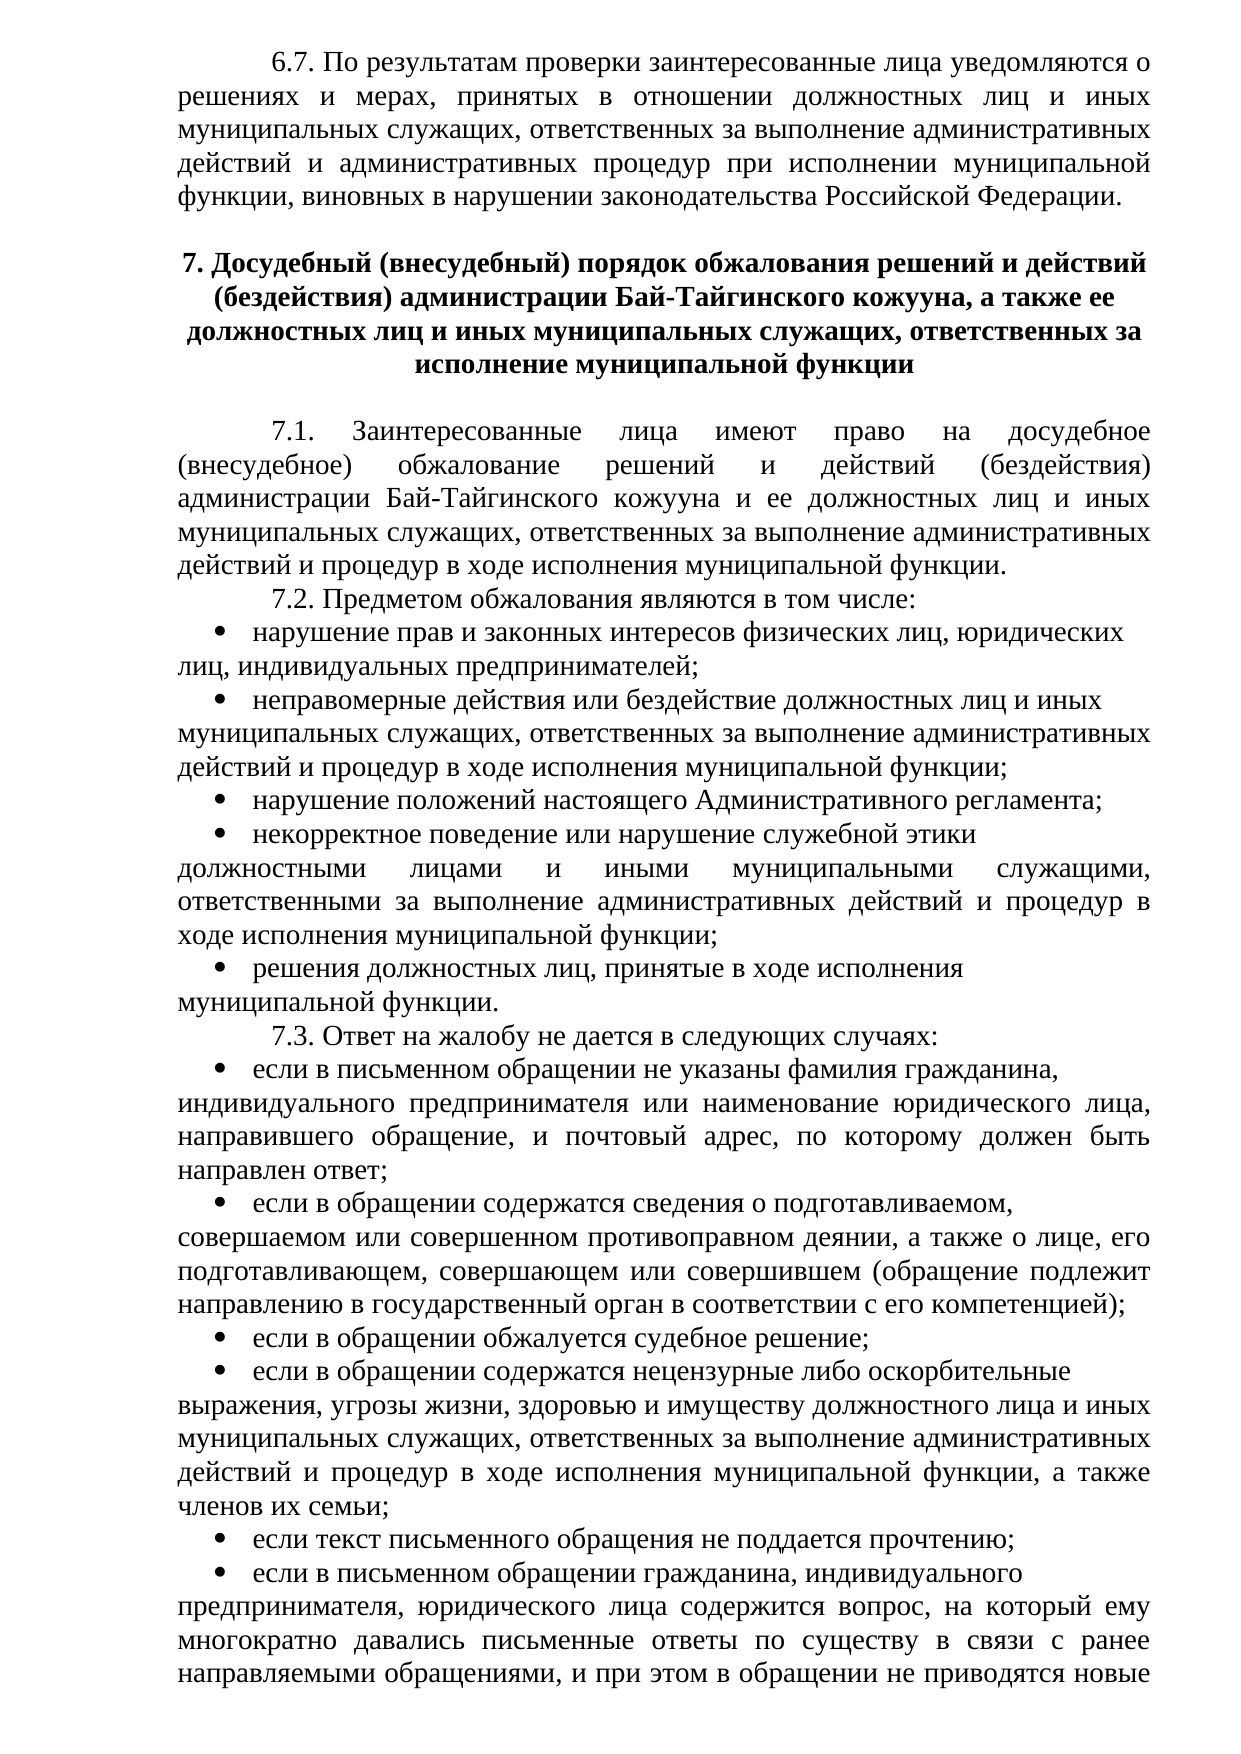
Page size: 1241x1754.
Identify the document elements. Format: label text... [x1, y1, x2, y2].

text 6.7. По результатам проверки заинтересованные лица уведомляются о решениях и мерах, принятых в отношении должностных лиц и иных муниципальных служащих, ответственных за выполнение административных действий и административных процедур при исполнении муниципальной функции, виновных в нарушении законодательства Российской Федерации. [177, 44, 1152, 212]
text 7. Досудебный (внесудебный) порядок обжалования решений и действий (бездействия) администрации Бай-Тайгинского кожууна, а также ее должностных лиц и иных муниципальных служащих, ответственных за исполнение муниципальной функции [177, 246, 1152, 380]
text 7.1. Заинтересованные лица имеют право на досудебное (внесудебное) обжалование решений и действий (бездействия) администрации Бай-Тайгинского кожууна и ее должностных лиц и иных муниципальных служащих, ответственных за выполнение административных действий и процедур в ходе исполнения муниципальной функции. [177, 413, 1152, 581]
text муниципальной функции. [177, 984, 1152, 1018]
text совершаемом или совершенном противоправном деянии, а также о лице, его подготавливающем, совершающем или совершившем (обращение подлежит направлению в государственный орган в соответствии с его компетенцией); [177, 1219, 1152, 1320]
text 7.2. Предметом обжалования являются в том числе: [177, 581, 1152, 614]
list если текст письменного обращения не поддается прочтению; [215, 1521, 1152, 1555]
text должностными лицами и иными муниципальными служащими, ответственными за выполнение административных действий и процедур в ходе исполнения муниципальной функции; [177, 850, 1152, 950]
text муниципальных служащих, ответственных за выполнение административных действий и процедур в ходе исполнения муниципальной функции; [177, 715, 1152, 782]
list решения должностных лиц, принятые в ходе исполнения [215, 950, 1152, 984]
list нарушение прав и законных интересов физических лиц, юридических [215, 614, 1152, 648]
list если в обращении обжалуется судебное решение; [215, 1320, 1152, 1353]
list неправомерные действия или бездействие должностных лиц и иных [215, 682, 1152, 715]
text выражения, угрозы жизни, здоровью и имуществу должностного лица и иных муниципальных служащих, ответственных за выполнение административных действий и процедур в ходе исполнения муниципальной функции, а также членов их семьи; [177, 1387, 1152, 1521]
text лиц, индивидуальных предпринимателей; [177, 648, 1152, 682]
list некорректное поведение или нарушение служебной этики [215, 816, 1152, 850]
list нарушение положений настоящего Административного регламента; [215, 782, 1152, 816]
list если в обращении содержатся нецензурные либо оскорбительные [215, 1353, 1152, 1387]
list если в обращении содержатся сведения о подготавливаемом, [215, 1185, 1152, 1219]
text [177, 1588, 1152, 1689]
list если в письменном обращении не указаны фамилия гражданина, [215, 1051, 1152, 1085]
text индивидуального предпринимателя или наименование юридического лица, направившего обращение, и почтовый адрес, по которому должен быть направлен ответ; [177, 1085, 1152, 1185]
list если в письменном обращении гражданина, индивидуального [215, 1555, 1152, 1588]
text 7.3. Ответ на жалобу не дается в следующих случаях: [177, 1018, 1152, 1051]
